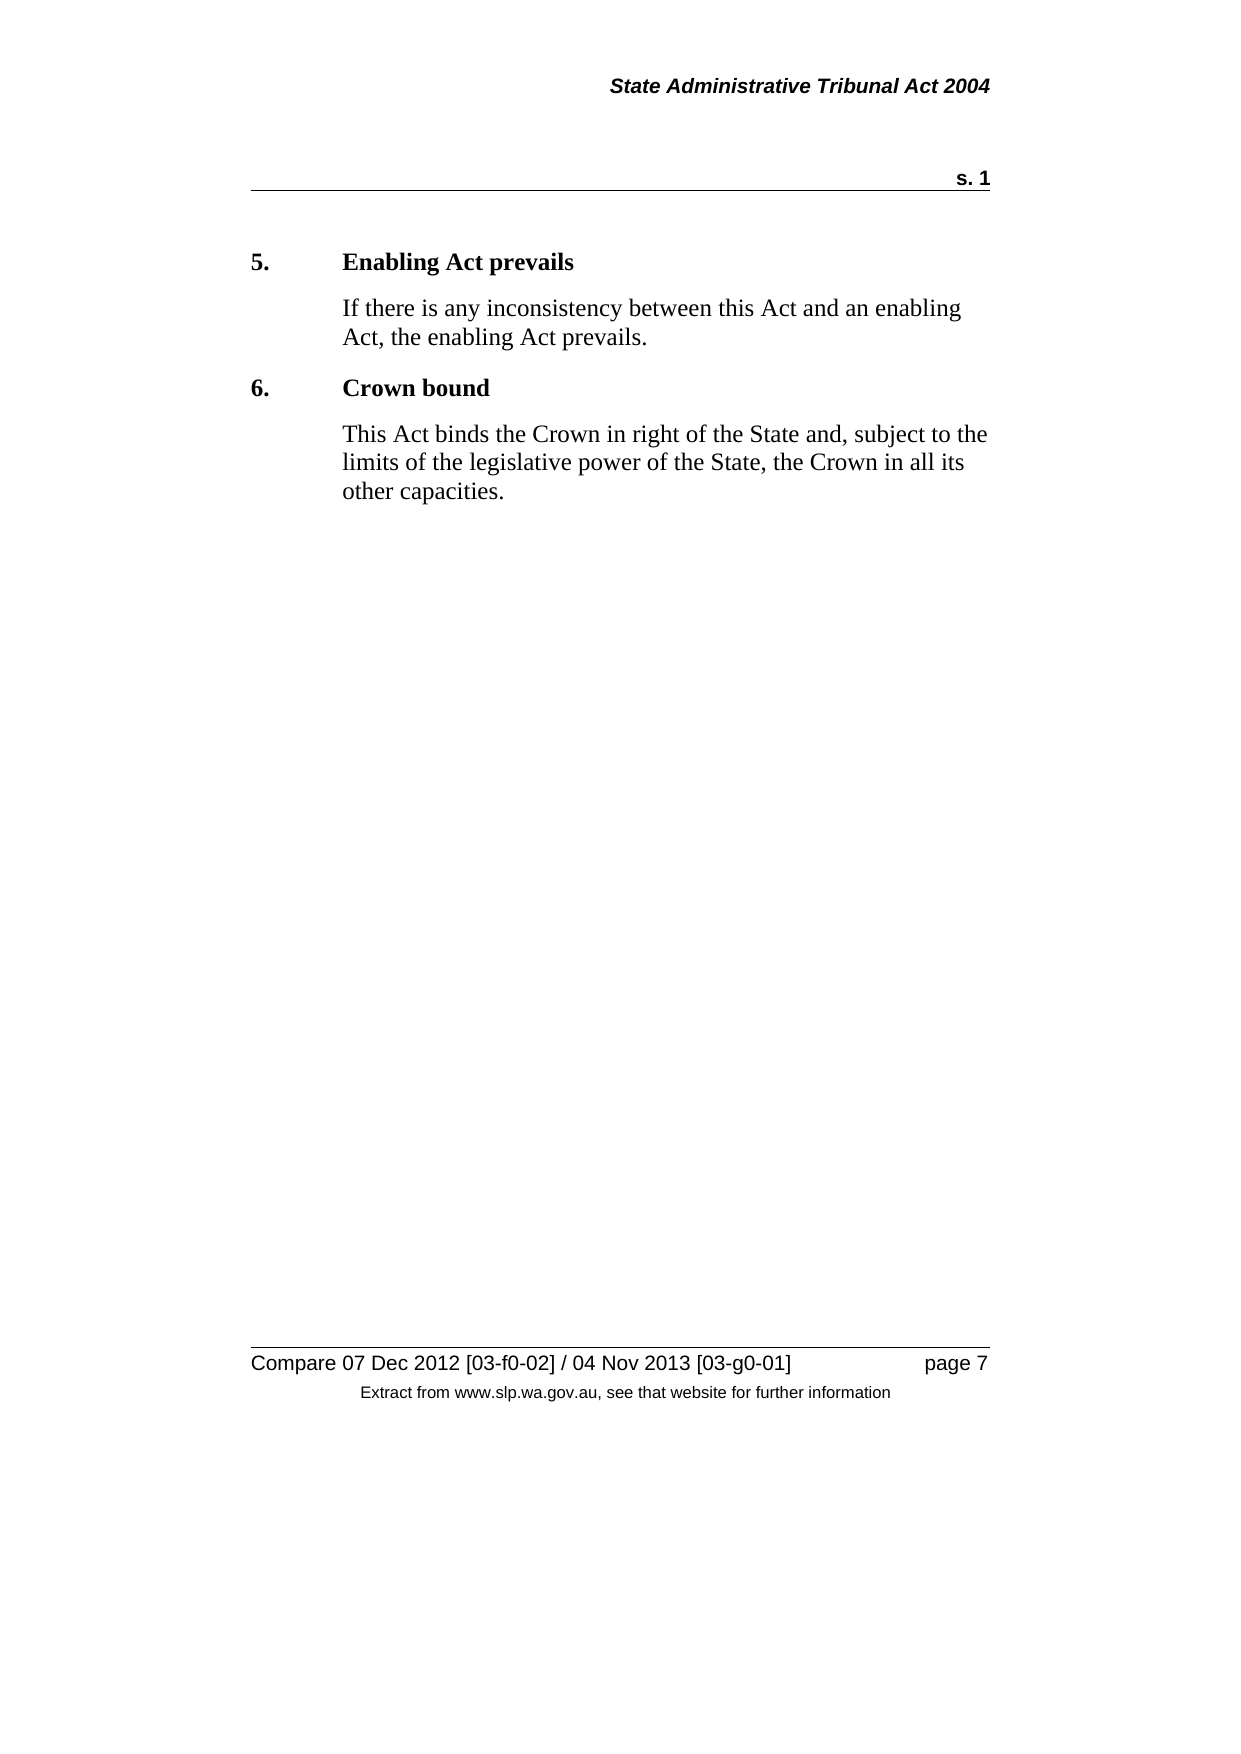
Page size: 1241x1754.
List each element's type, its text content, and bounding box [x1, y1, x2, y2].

subtitle 5. Enabling Act prevails [251, 247, 990, 276]
subtitle 6. Crown bound [251, 373, 990, 402]
text If there is any inconsistency between this Act and an enabling Act, the enabling Act prevails. [251, 293, 990, 350]
text This Act binds the Crown in right of the State and, subject to the limits of the legislative power of the State, the Crown in all its other capacities. [251, 419, 990, 505]
